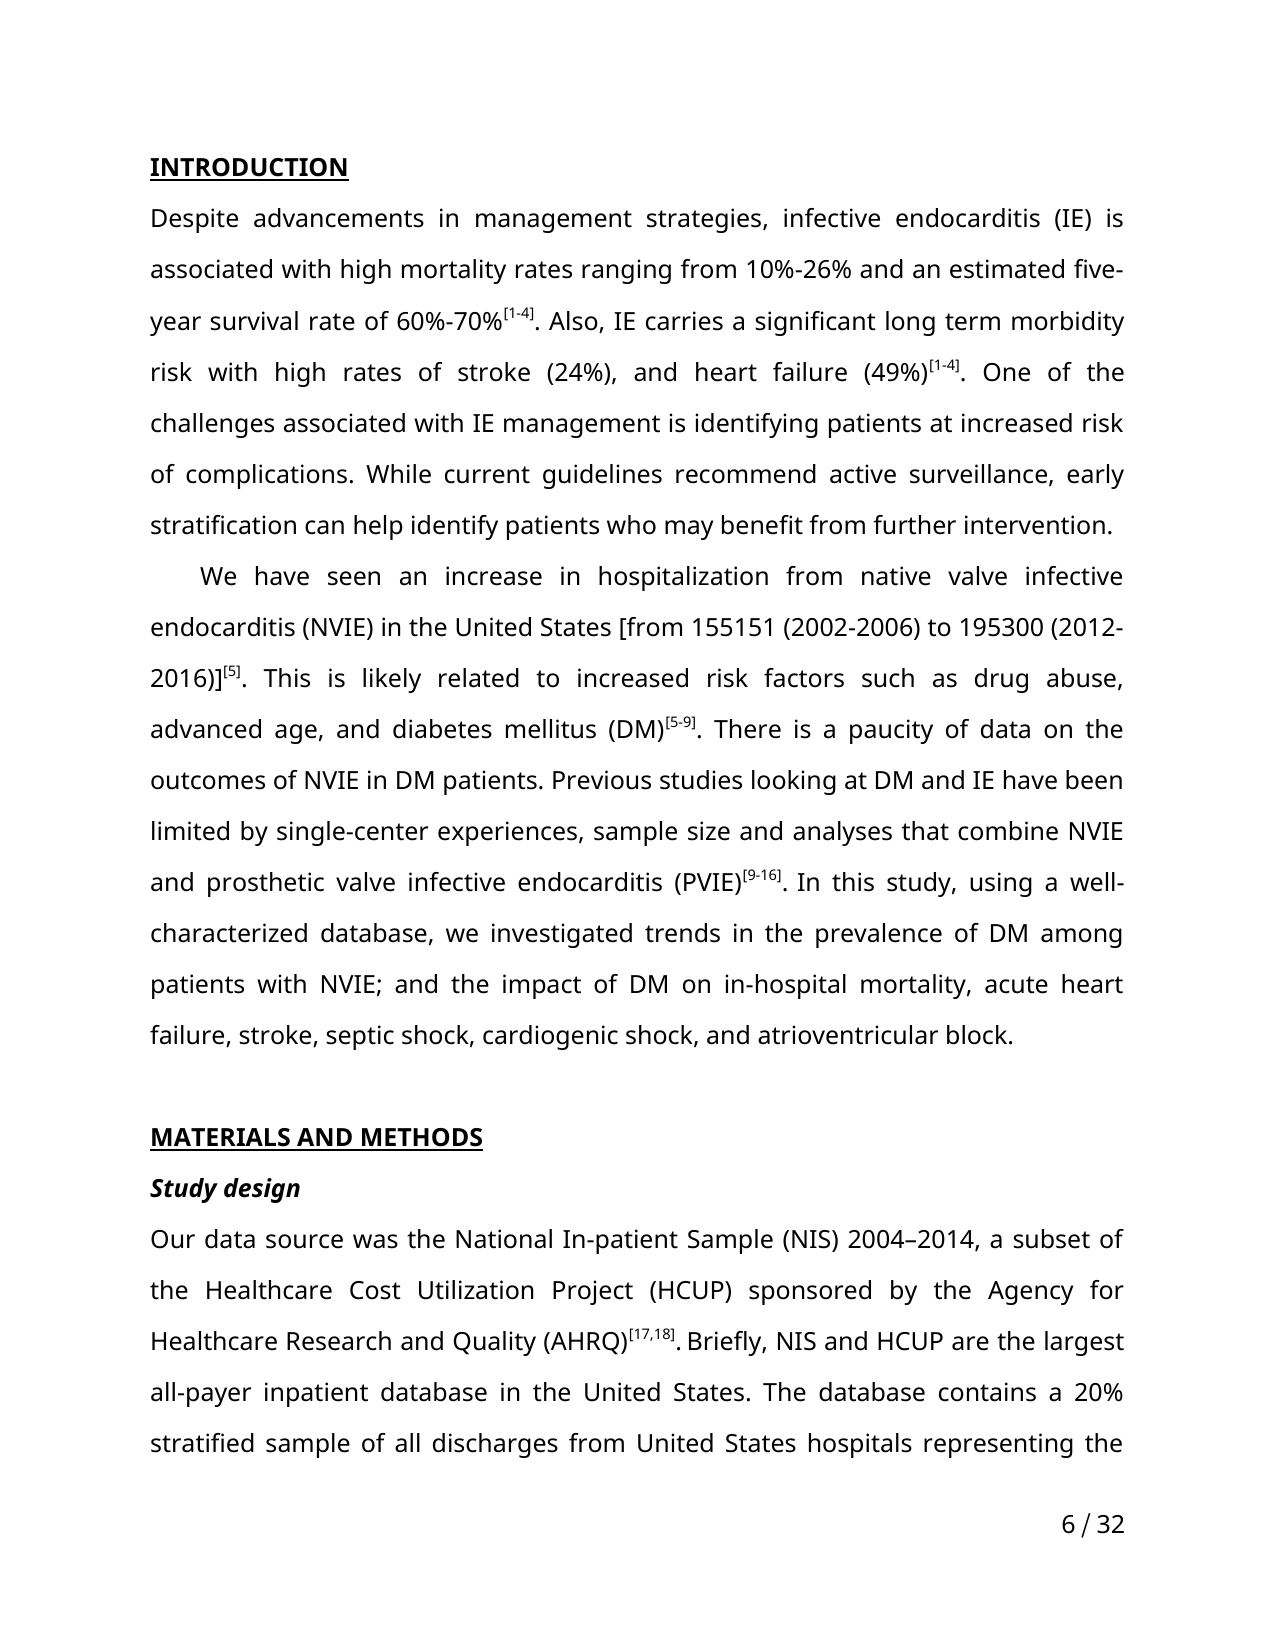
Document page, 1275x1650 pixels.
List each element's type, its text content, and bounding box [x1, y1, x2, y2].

text INTRODUCTION [150, 150, 1125, 184]
text MATERIALS AND METHODS [150, 1120, 1125, 1154]
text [150, 1222, 1125, 1460]
text Study design [150, 1171, 1125, 1205]
text Despite advancements in management strategies, infective endocarditis (IE) is associated with high mortality rates ranging from 10%-26% and an estimated five-year survival rate of 60%-70%[1-4]. Also, IE carries a significant long term morbidity risk with high rates of stroke (24%), and heart failure (49%)[1-4]. One of the challenges associated with IE management is identifying patients at increased risk of complications. While current guidelines recommend active surveillance, early stratification can help identify patients who may benefit from further intervention. [150, 201, 1125, 541]
text We have seen an increase in hospitalization from native valve infective endocarditis (NVIE) in the United States [from 155151 (2002-2006) to 195300 (2012-2016)][5]. This is likely related to increased risk factors such as drug abuse, advanced age, and diabetes mellitus (DM)[5-9]. There is a paucity of data on the outcomes of NVIE in DM patients. Previous studies looking at DM and IE have been limited by single-center experiences, sample size and analyses that combine NVIE and prosthetic valve infective endocarditis (PVIE)[9-16]. In this study, using a well-characterized database, we investigated trends in the prevalence of DM among patients with NVIE; and the impact of DM on in-hospital mortality, acute heart failure, stroke, septic shock, cardiogenic shock, and atrioventricular block. [150, 558, 1125, 1052]
